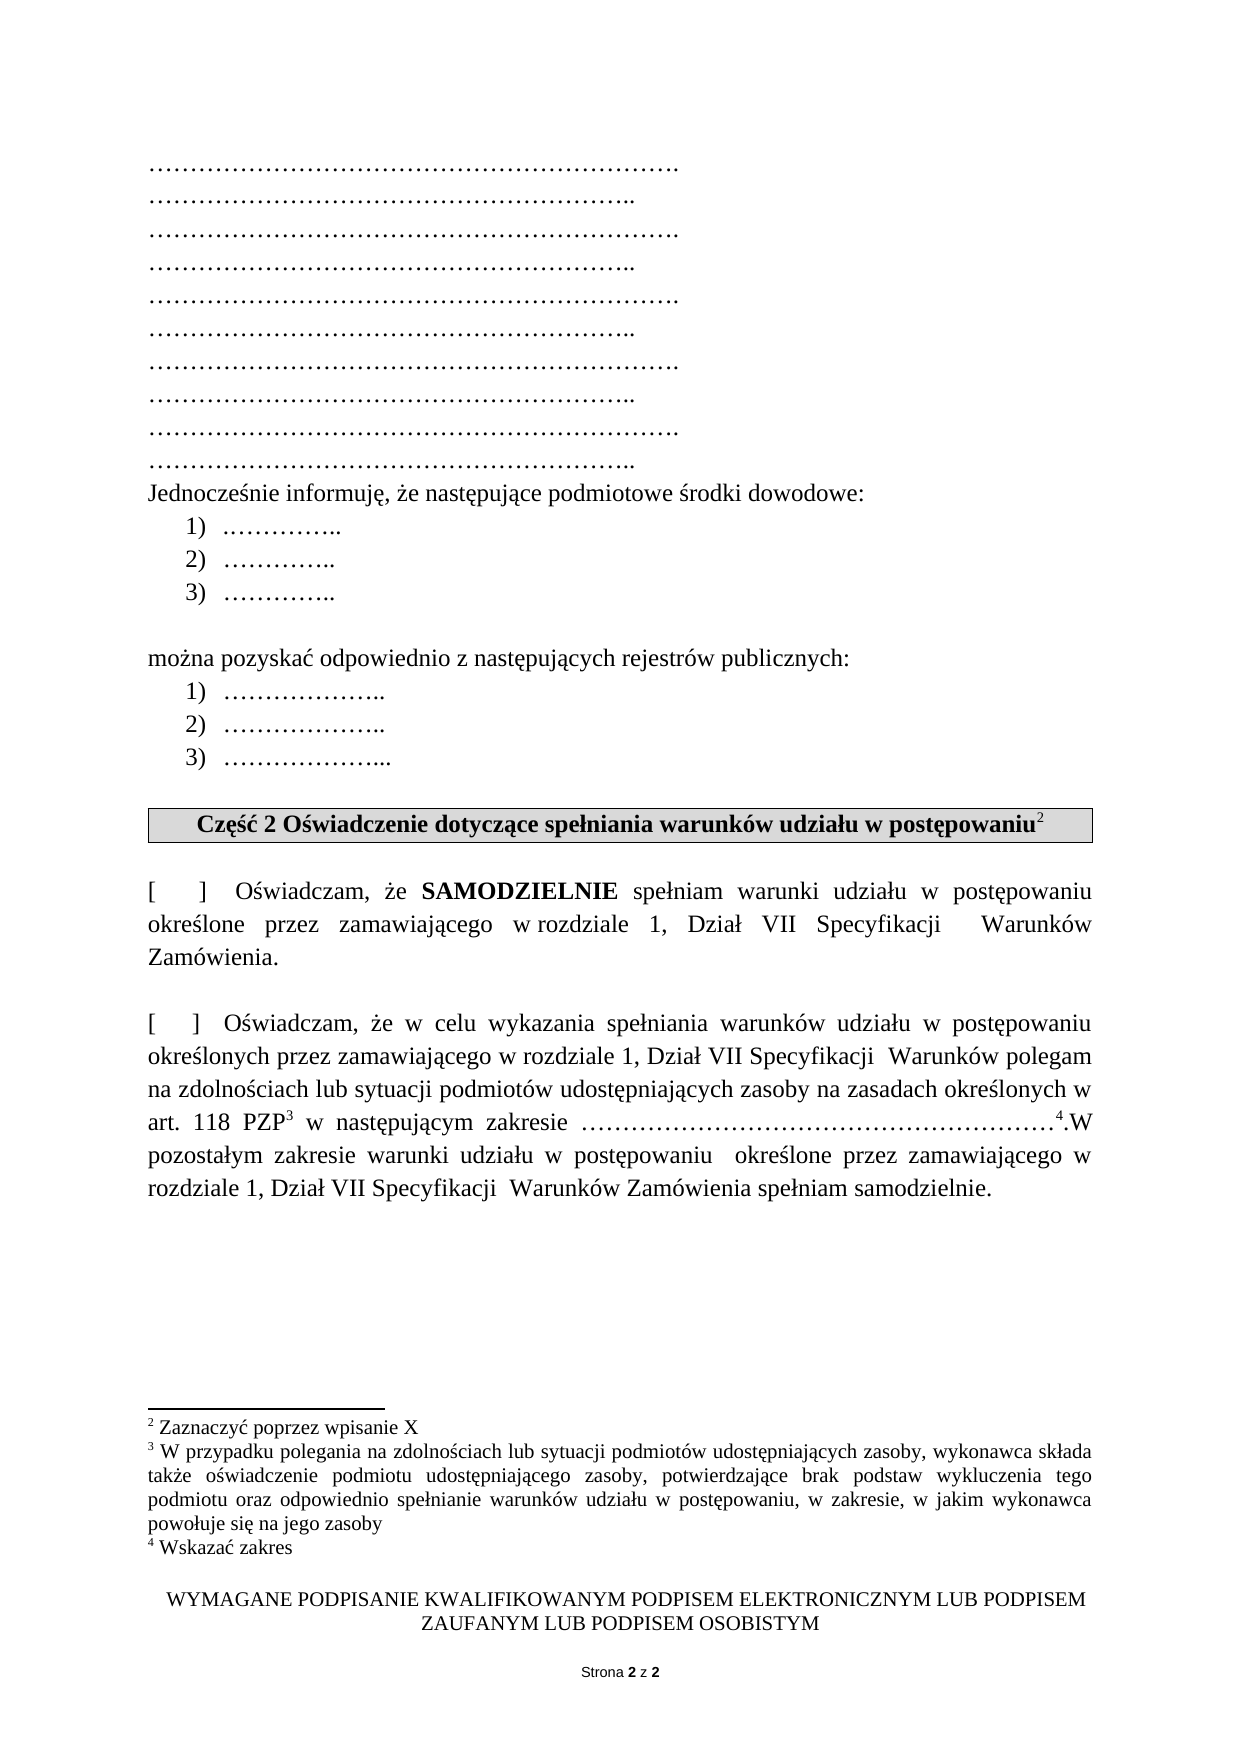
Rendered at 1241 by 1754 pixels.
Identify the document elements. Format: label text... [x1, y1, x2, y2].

text Jednocześnie informuję, że następujące podmiotowe środki dowodowe: [148, 478, 1093, 507]
list ……………….. [185, 676, 1093, 705]
list .………….. [185, 511, 1093, 539]
text ……………………………………………………….…………………………………………………..……………………………………………………….…………………………………………………..……………………………………………………….…………………………………………………..……………………………………………………….…………………………………………………..……………………………………………………….………………………………………………….. [148, 148, 1093, 473]
text [ ] Oświadczam, że w celu wykazania spełniania warunków udziału w postępowaniu określonych przez zamawiającego w rozdziale 1, Dział VII Specyfikacji Warunków polegam na zdolnościach lub sytuacji podmiotów udostępniających zasoby na zasadach określonych w art. 118 PZP w następującym zakresie ………………………………………………….W pozostałym zakresie warunki udziału w postępowaniu określone przez zamawiającego w rozdziale 1, Dział VII Specyfikacji Warunków Zamówienia spełniam samodzielnie. [148, 1008, 1093, 1202]
list ………….. [185, 577, 1093, 606]
text można pozyskać odpowiednio z następujących rejestrów publicznych: [148, 643, 1093, 672]
list ………………... [185, 742, 1093, 771]
table_header Część 2 Oświadczenie dotyczące spełniania warunków udziału w postępowaniu [149, 809, 1092, 842]
text [ ] Oświadczam, że SAMODZIELNIE spełniam warunki udziału w postępowaniu określone przez zamawiającego w rozdziale 1, Dział VII Specyfikacji Warunków Zamówienia. [148, 876, 1093, 971]
list ………….. [185, 544, 1093, 573]
list ……………….. [185, 709, 1093, 738]
